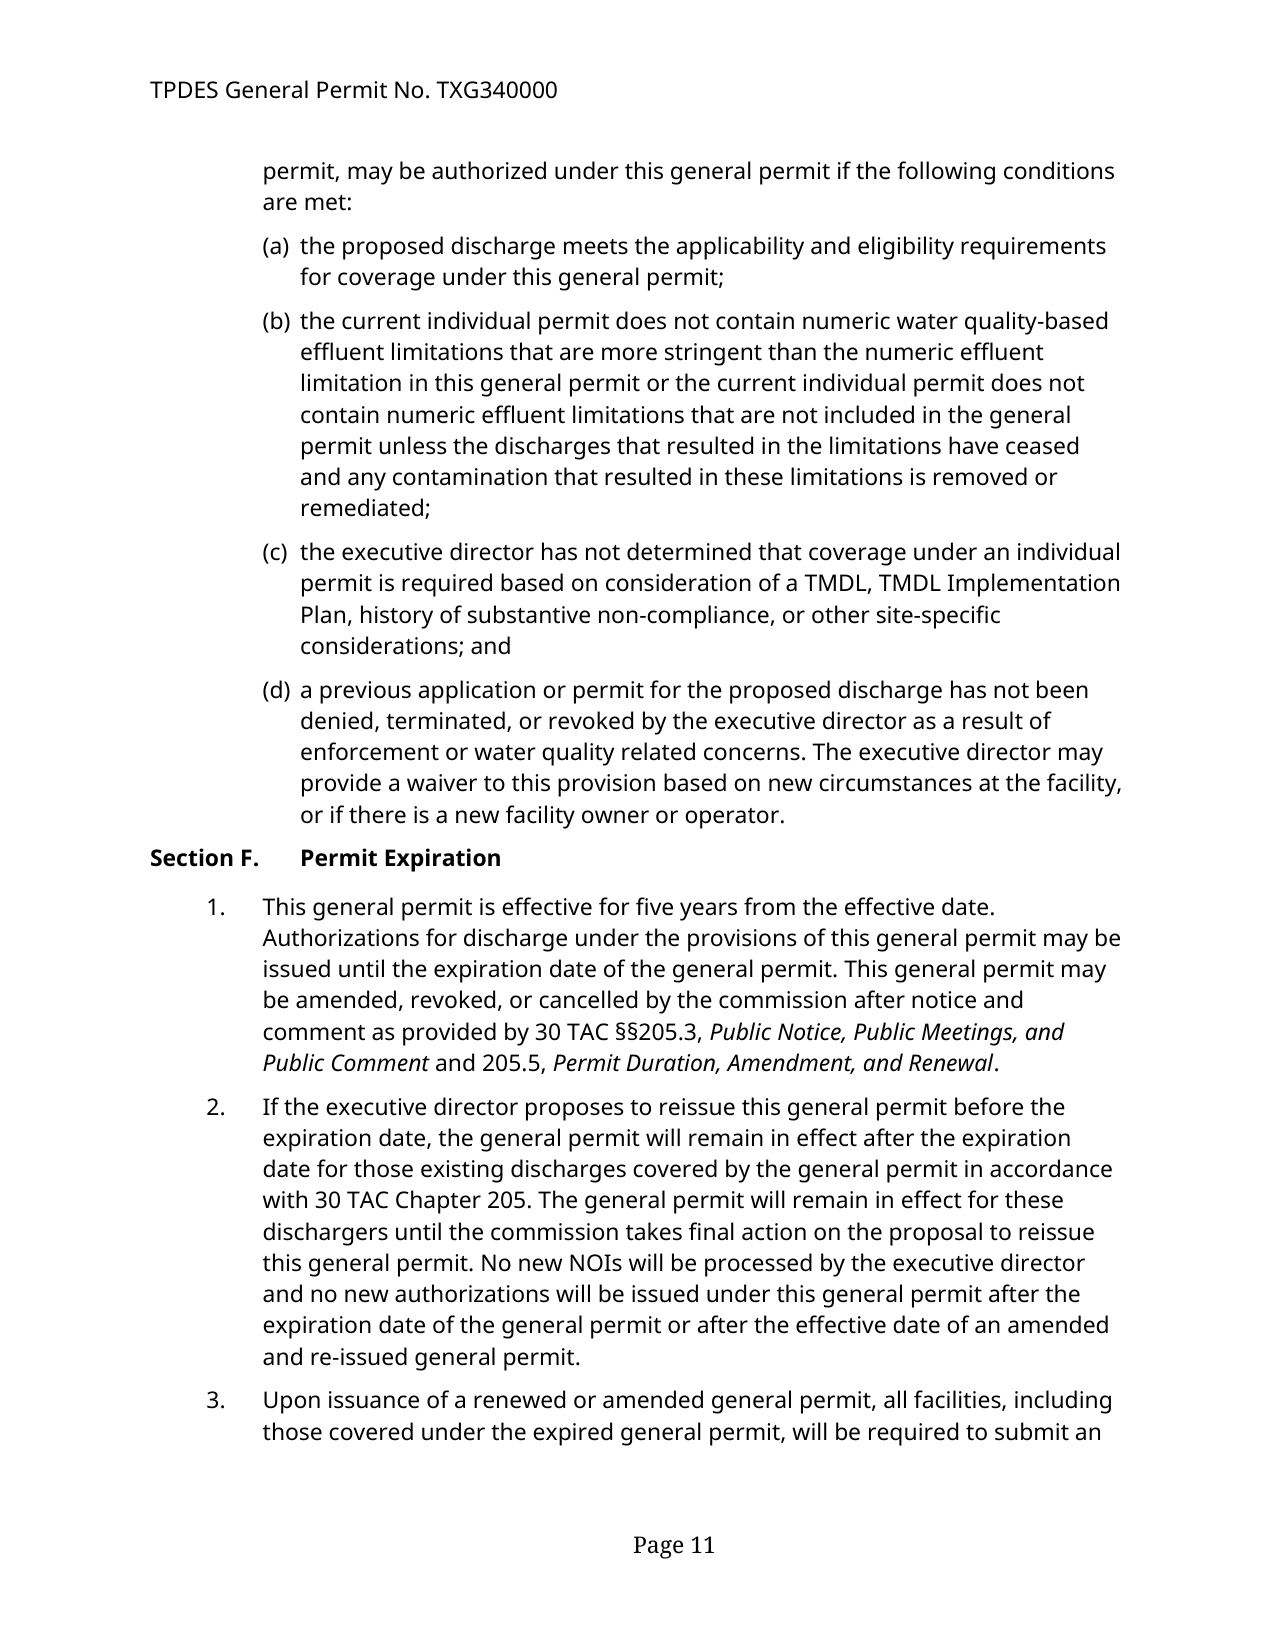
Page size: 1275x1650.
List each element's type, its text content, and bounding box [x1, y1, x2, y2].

list If the executive director proposes to reissue this general permit before the expiration date, the general permit will remain in effect after the expiration date for those existing discharges covered by the general permit in accordance with 30 TAC Chapter 205. The general permit will remain in effect for these dischargers until the commission takes final action on the proposal to reissue this general permit. No new NOIs will be processed by the executive director and no new authorizations will be issued under this general permit after the expiration date of the general permit or after the effective date of an amended and re-issued general permit. [206, 1091, 1125, 1372]
list a previous application or permit for the proposed discharge has not been denied, terminated, or revoked by the executive director as a result of enforcement or water quality related concerns. The executive director may provide a waiver to this provision based on new circumstances at the facility, or if there is a new facility owner or operator. [262, 673, 1125, 830]
subtitle Permit Expiration [150, 842, 1125, 873]
list the proposed discharge meets the applicability and eligibility requirements for coverage under this general permit; [262, 230, 1125, 292]
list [206, 155, 1125, 217]
list the executive director has not determined that coverage under an individual permit is required based on consideration of a TMDL, TMDL Implementation Plan, history of substantive non-compliance, or other site-specific considerations; and [262, 536, 1125, 661]
list This general permit is effective for five years from the effective date. Authorizations for discharge under the provisions of this general permit may be issued until the expiration date of the general permit. This general permit may be amended, revoked, or cancelled by the commission after notice and comment as provided by 30 TAC §§205.3, Public Notice, Public Meetings, and Public Comment and 205.5, Permit Duration, Amendment, and Renewal. [206, 891, 1125, 1078]
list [206, 1384, 1125, 1447]
list the current individual permit does not contain numeric water quality-based effluent limitations that are more stringent than the numeric effluent limitation in this general permit or the current individual permit does not contain numeric effluent limitations that are not included in the general permit unless the discharges that resulted in the limitations have ceased and any contamination that resulted in these limitations is removed or remediated; [262, 305, 1125, 523]
